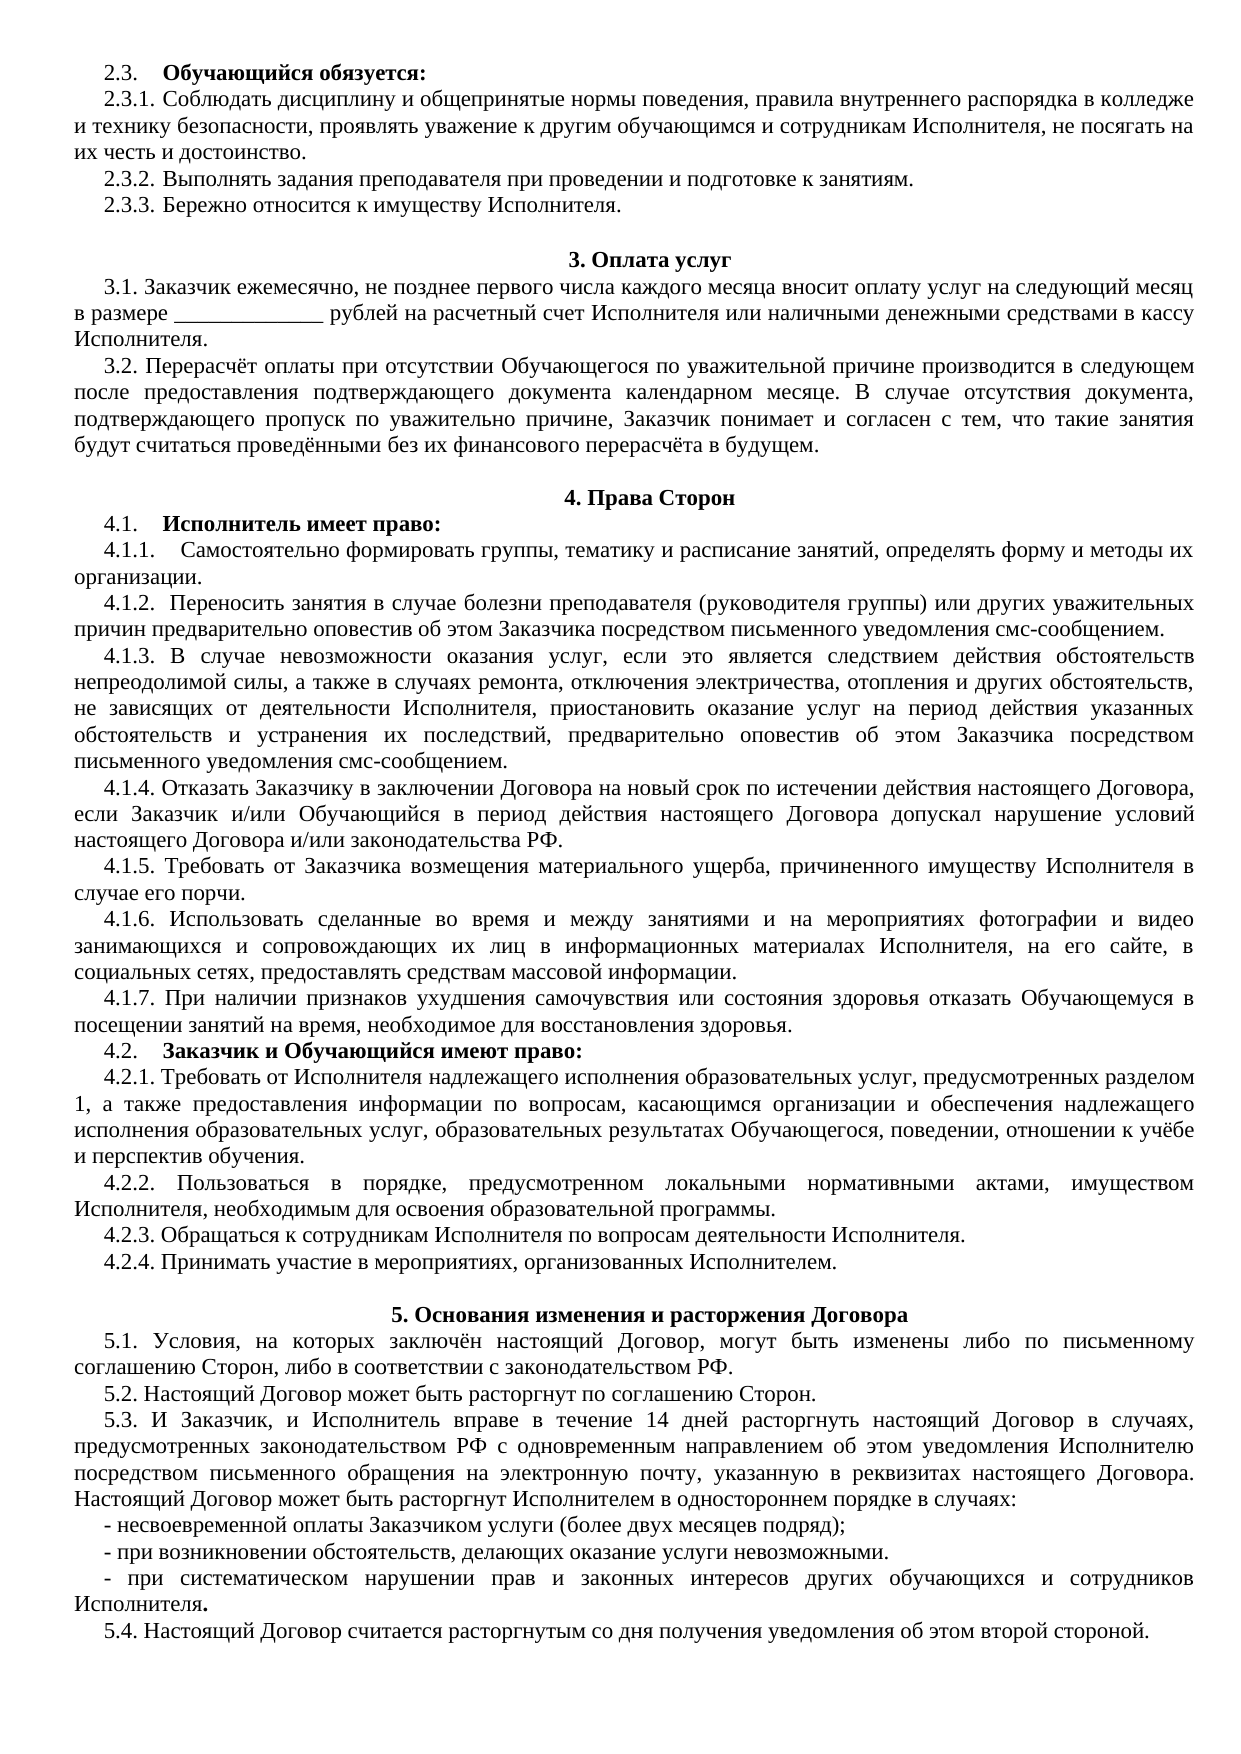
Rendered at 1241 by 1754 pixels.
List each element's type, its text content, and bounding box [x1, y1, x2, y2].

text 5.3. И Заказчик, и Исполнитель вправе в течение 14 дней расторгнуть настоящий Договор в случаях, предусмотренных законодательством РФ с одновременным направлением об этом уведомления Исполнителю посредством письменного обращения на электронную почту, указанную в реквизитах настоящего Договора. Настоящий Договор может быть расторгнут Исполнителем в одностороннем порядке в случаях: [74, 1406, 1196, 1511]
text 4. Права Сторон [74, 484, 1196, 510]
list Бережно относится к имуществу Исполнителя. [74, 191, 1196, 217]
text 5.4. Настоящий Договор считается расторгнутым со дня получения уведомления об этом второй стороной. [74, 1617, 1196, 1643]
subtitle 3. Оплата услуг [74, 246, 1196, 273]
text 5.1. Условия, на которых заключён настоящий Договор, могут быть изменены либо по письменному соглашению Сторон, либо в соответствии с законодательством РФ. [74, 1327, 1196, 1380]
text 4.1.6. Использовать сделанные во время и между занятиями и на мероприятиях фотографии и видео занимающихся и сопровождающих их лиц в информационных материалах Исполнителя, на его сайте, в социальных сетях, предоставлять средствам массовой информации. [74, 905, 1196, 984]
text 4.1.5. Требовать от Заказчика возмещения материального ущерба, причиненного имуществу Исполнителя в случае его порчи. [74, 853, 1196, 905]
text - при возникновении обстоятельств, делающих оказание услуги невозможными. [74, 1538, 1196, 1564]
text - несвоевременной оплаты Заказчиком услуги (более двух месяцев подряд); [74, 1511, 1196, 1538]
text 4.1. Исполнитель имеет право: [74, 510, 1196, 536]
text 5. Основания изменения и расторжения Договора [74, 1301, 1196, 1327]
text 4.2.4. Принимать участие в мероприятиях, организованных Исполнителем. [74, 1248, 1196, 1274]
text 4.1.3. В случае невозможности оказания услуг, если это является следствием действия обстоятельств непреодолимой силы, а также в случаях ремонта, отключения электричества, отопления и других обстоятельств, не зависящих от деятельности Исполнителя, приостановить оказание услуг на период действия указанных обстоятельств и устранения их последствий, предварительно оповестив об этом Заказчика посредством письменного уведомления смс-сообщением. [74, 642, 1196, 773]
text 5.2. Настоящий Договор может быть расторгнут по соглашению Сторон. [74, 1380, 1196, 1406]
text 3.2. Перерасчёт оплаты при отсутствии Обучающегося по уважительной причине производится в следующем после предоставления подтверждающего документа календарном месяце. В случае отсутствия документа, подтверждающего пропуск по уважительно причине, Заказчик понимает и согласен с тем, что такие занятия будут считаться проведёнными без их финансового перерасчёта в будущем. [74, 352, 1196, 457]
text 4.1.1. Самостоятельно формировать группы, тематику и расписание занятий, определять форму и методы их организации. [74, 536, 1196, 589]
list Соблюдать дисциплину и общепринятые нормы поведения, правила внутреннего распорядка в колледже и технику безопасности, проявлять уважение к другим обучающимся и сотрудникам Исполнителя, не посягать на их честь и достоинство. [74, 86, 1196, 164]
text 4.1.2. Переносить занятия в случае болезни преподавателя (руководителя группы) или других уважительных причин предварительно оповестив об этом Заказчика посредством письменного уведомления смс-сообщением. [74, 589, 1196, 642]
text 4.2.1. Требовать от Исполнителя надлежащего исполнения образовательных услуг, предусмотренных разделом 1, а также предоставления информации по вопросам, касающимся организации и обеспечения надлежащего исполнения образовательных услуг, образовательных результатах Обучающегося, поведении, отношении к учёбе и перспектив обучения. [74, 1063, 1196, 1169]
text 4.2.2. Пользоваться в порядке, предусмотренном локальными нормативными актами, имуществом Исполнителя, необходимым для освоения образовательной программы. [74, 1169, 1196, 1222]
text - при систематическом нарушении прав и законных интересов других обучающихся и сотрудников Исполнителя. [74, 1564, 1196, 1617]
list Обучающийся обязуется: [85, 59, 1196, 86]
text 4.1.4. Отказать Заказчику в заключении Договора на новый срок по истечении действия настоящего Договора, если Заказчик и/или Обучающийся в период действия настоящего Договора допускал нарушение условий настоящего Договора и/или законодательства РФ. [74, 773, 1196, 853]
text 3.1. Заказчик ежемесячно, не позднее первого числа каждого месяца вносит оплату услуг на следующий месяц в размере _____________ рублей на расчетный счет Исполнителя или наличными денежными средствами в кассу Исполнителя. [74, 273, 1196, 352]
list Выполнять задания преподавателя при проведении и подготовке к занятиям. [74, 164, 1196, 191]
text 4.1.7. При наличии признаков ухудшения самочувствия или состояния здоровья отказать Обучающемуся в посещении занятий на время, необходимое для восстановления здоровья. [74, 984, 1196, 1037]
text 4.2.3. Обращаться к сотрудникам Исполнителя по вопросам деятельности Исполнителя. [74, 1222, 1196, 1248]
text 4.2. Заказчик и Обучающийся имеют право: [74, 1037, 1196, 1063]
